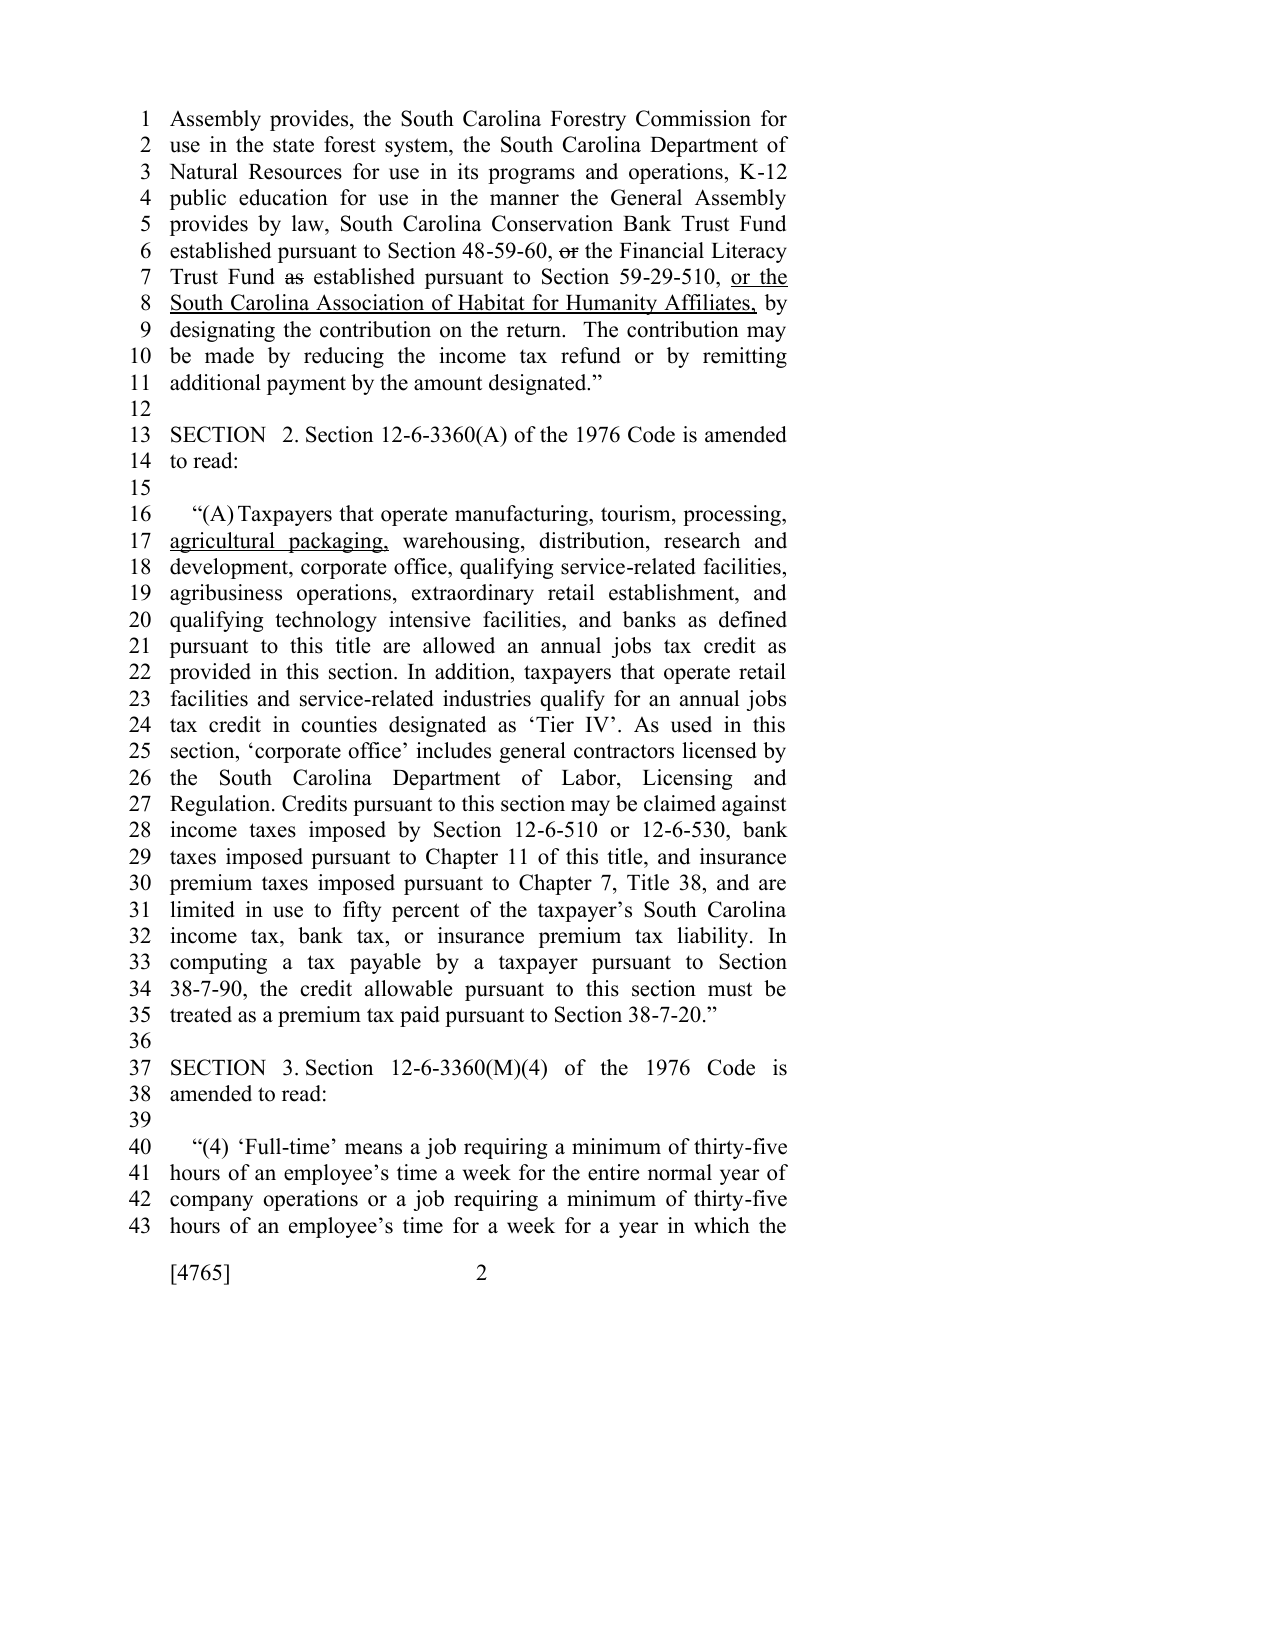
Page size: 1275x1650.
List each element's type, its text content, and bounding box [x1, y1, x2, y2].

text SECTION 3. Section 12-6-3360(M)(4) of the 1976 Code is amended to read: [169, 1054, 787, 1106]
text SECTION 2. Section 12-6-3360(A) of the 1976 Code is amended to read: [169, 421, 787, 474]
text “(A) Taxpayers that operate manufacturing, tourism, processing, agricultural packaging, warehousing, distribution, research and development, corporate office, qualifying service-related facilities, agribusiness operations, extraordinary retail establishment, and qualifying technology intensive facilities, and banks as defined pursuant to this title are allowed an annual jobs tax credit as provided in this section. In addition, taxpayers that operate retail facilities and service-related industries qualify for an annual jobs tax credit in counties designated as ‘Tier IV’. As used in this section, ‘corporate office’ includes general contractors licensed by the South Carolina Department of Labor, Licensing and Regulation. Credits pursuant to this section may be claimed against income taxes imposed by Section 12-6-510 or 12-6-530, bank taxes imposed pursuant to Chapter 11 of this title, and insurance premium taxes imposed pursuant to Chapter 7, Title 38, and are limited in use to fifty percent of the taxpayer’s South Carolina income tax, bank tax, or insurance premium tax liability. In computing a tax payable by a taxpayer pursuant to Section 38-7-90, the credit allowable pursuant to this section must be treated as a premium tax paid pursuant to Section 38-7-20.” [169, 500, 787, 1027]
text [169, 105, 787, 395]
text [169, 1133, 787, 1238]
